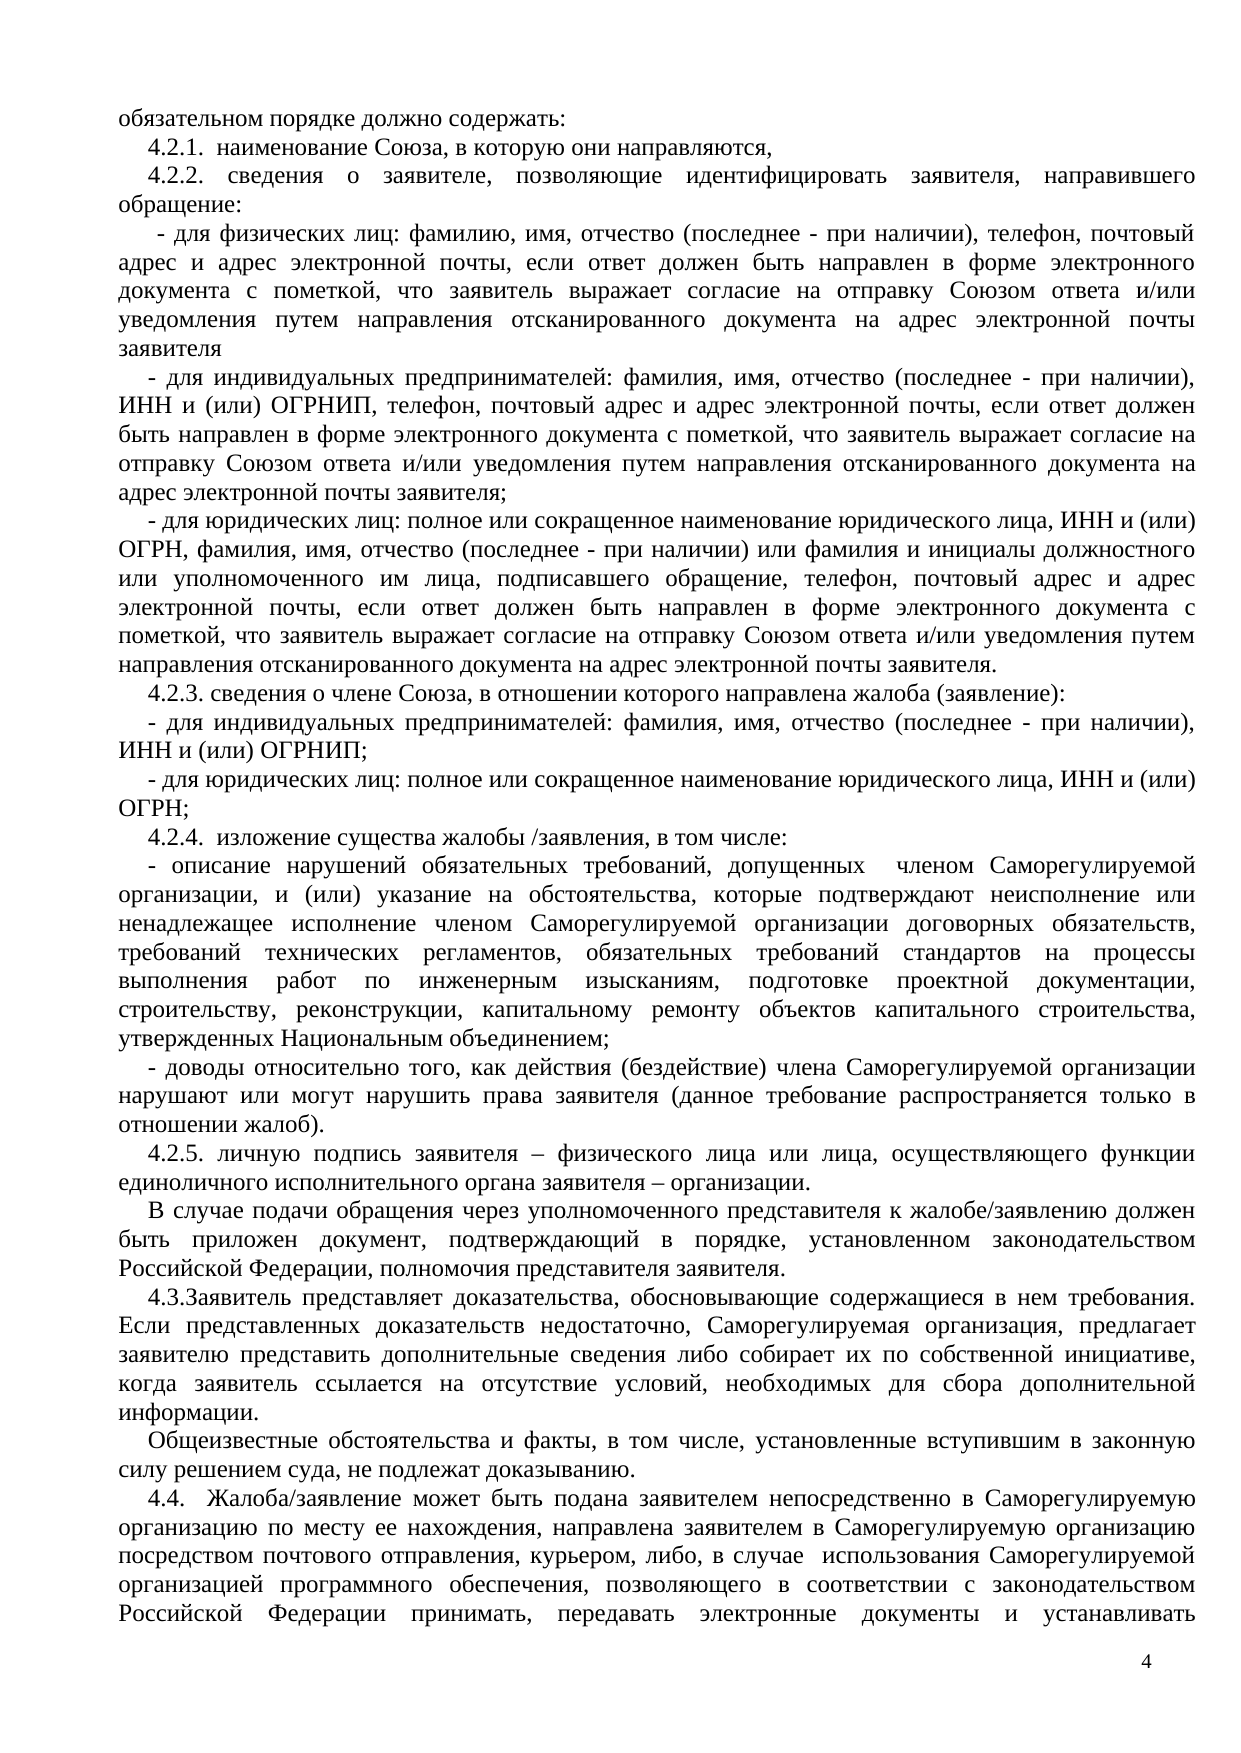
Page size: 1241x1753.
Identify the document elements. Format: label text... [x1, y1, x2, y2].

text 4.2.5. личную подпись заявителя – физического лица или лица, осуществляющего функции единоличного исполнительного органа заявителя – организации. [118, 1138, 1197, 1195]
text 4.2.1. наименование Союза, в которую они направляются, [118, 132, 1197, 160]
text - для индивидуальных предпринимателей: фамилия, имя, отчество (последнее - при наличии), ИНН и (или) ОГРНИП; [118, 707, 1197, 764]
text - описание нарушений обязательных требований, допущенных членом Саморегулируемой организации, и (или) указание на обстоятельства, которые подтверждают неисполнение или ненадлежащее исполнение членом Саморегулируемой организации договорных обязательств, требований технических регламентов, обязательных требований стандартов на процессы выполнения работ по инженерным изысканиям, подготовке проектной документации, строительству, реконструкции, капитальному ремонту объектов капитального строительства, утвержденных Национальным объединением; [118, 850, 1197, 1052]
text - для физических лиц: фамилию, имя, отчество (последнее - при наличии), телефон, почтовый адрес и адрес электронной почты, если ответ должен быть направлен в форме электронного документа с пометкой, что заявитель выражает согласие на отправку Союзом ответа и/или уведомления путем направления отсканированного документа на адрес электронной почты заявителя [118, 218, 1197, 362]
text 4.2.4. изложение существа жалобы /заявления, в том числе: [118, 822, 1197, 850]
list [118, 103, 1197, 132]
text - для индивидуальных предпринимателей: фамилия, имя, отчество (последнее - при наличии), ИНН и (или) ОГРНИП, телефон, почтовый адрес и адрес электронной почты, если ответ должен быть направлен в форме электронного документа с пометкой, что заявитель выражает согласие на отправку Союзом ответа и/или уведомления путем направления отсканированного документа на адрес электронной почты заявителя; [118, 362, 1197, 505]
text - для юридических лиц: полное или сокращенное наименование юридического лица, ИНН и (или) ОГРН, фамилия, имя, отчество (последнее - при наличии) или фамилия и инициалы должностного или уполномоченного им лица, подписавшего обращение, телефон, почтовый адрес и адрес электронной почты, если ответ должен быть направлен в форме электронного документа с пометкой, что заявитель выражает согласие на отправку Союзом ответа и/или уведомления путем направления отсканированного документа на адрес электронной почты заявителя. [118, 505, 1197, 678]
text - для юридических лиц: полное или сокращенное наименование юридического лица, ИНН и (или) ОГРН; [118, 764, 1197, 822]
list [118, 1483, 1197, 1627]
text 4.2.3. сведения о члене Союза, в отношении которого направлена жалоба (заявление): [118, 678, 1197, 707]
text Общеизвестные обстоятельства и факты, в том числе, установленные вступившим в законную силу решением суда, не подлежат доказыванию. [118, 1425, 1197, 1483]
text 4.3.Заявитель представляет доказательства, обосновывающие содержащиеся в нем требования. Если представленных доказательств недостаточно, Саморегулируемая организация, предлагает заявителю представить дополнительные сведения либо собирает их по собственной инициативе, когда заявитель ссылается на отсутствие условий, необходимых для сбора дополнительной информации. [118, 1282, 1197, 1425]
text - доводы относительно того, как действия (бездействие) члена Саморегулируемой организации нарушают или могут нарушить права заявителя (данное требование распространяется только в отношении жалоб). [118, 1052, 1197, 1138]
text В случае подачи обращения через уполномоченного представителя к жалобе/заявлению должен быть приложен документ, подтверждающий в порядке, установленном законодательством Российской Федерации, полномочия представителя заявителя. [118, 1195, 1197, 1282]
text 4.2.2. сведения о заявителе, позволяющие идентифицировать заявителя, направившего обращение: [118, 160, 1197, 218]
